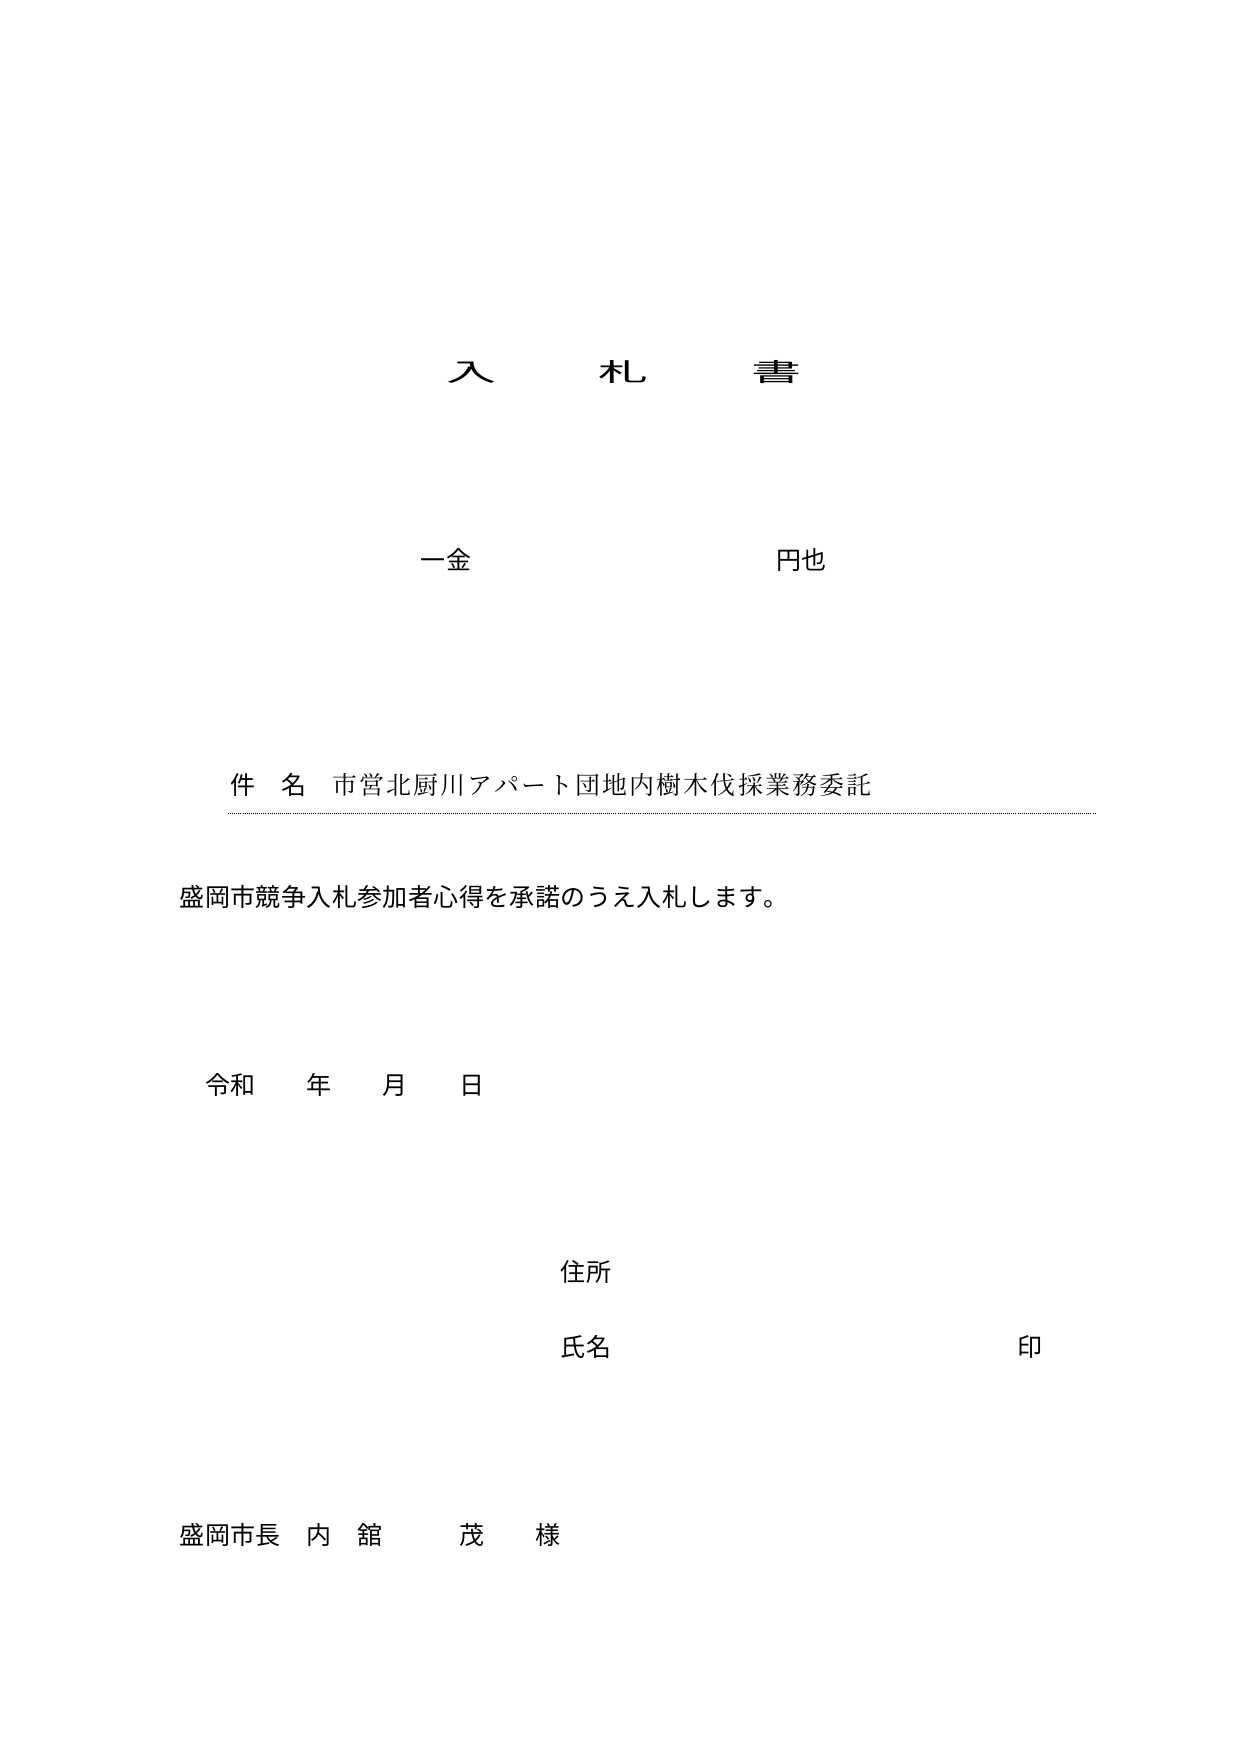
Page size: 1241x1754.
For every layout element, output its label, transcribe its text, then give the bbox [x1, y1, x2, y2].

text 盛岡市長 内 舘 茂 様 [103, 1514, 1144, 1552]
text 入 札 書 [103, 352, 1144, 389]
text 令和 年 月 日 [103, 1064, 1144, 1102]
text 件 名 市営北厨川アパート団地内樹木伐採業務委託 [103, 764, 1144, 802]
text 氏名 印 [103, 1327, 1144, 1364]
text 一金 円也 [103, 539, 1144, 577]
text 住所 [103, 1252, 1144, 1289]
text 盛岡市競争入札参加者心得を承諾のうえ入札します。 [103, 877, 1144, 914]
